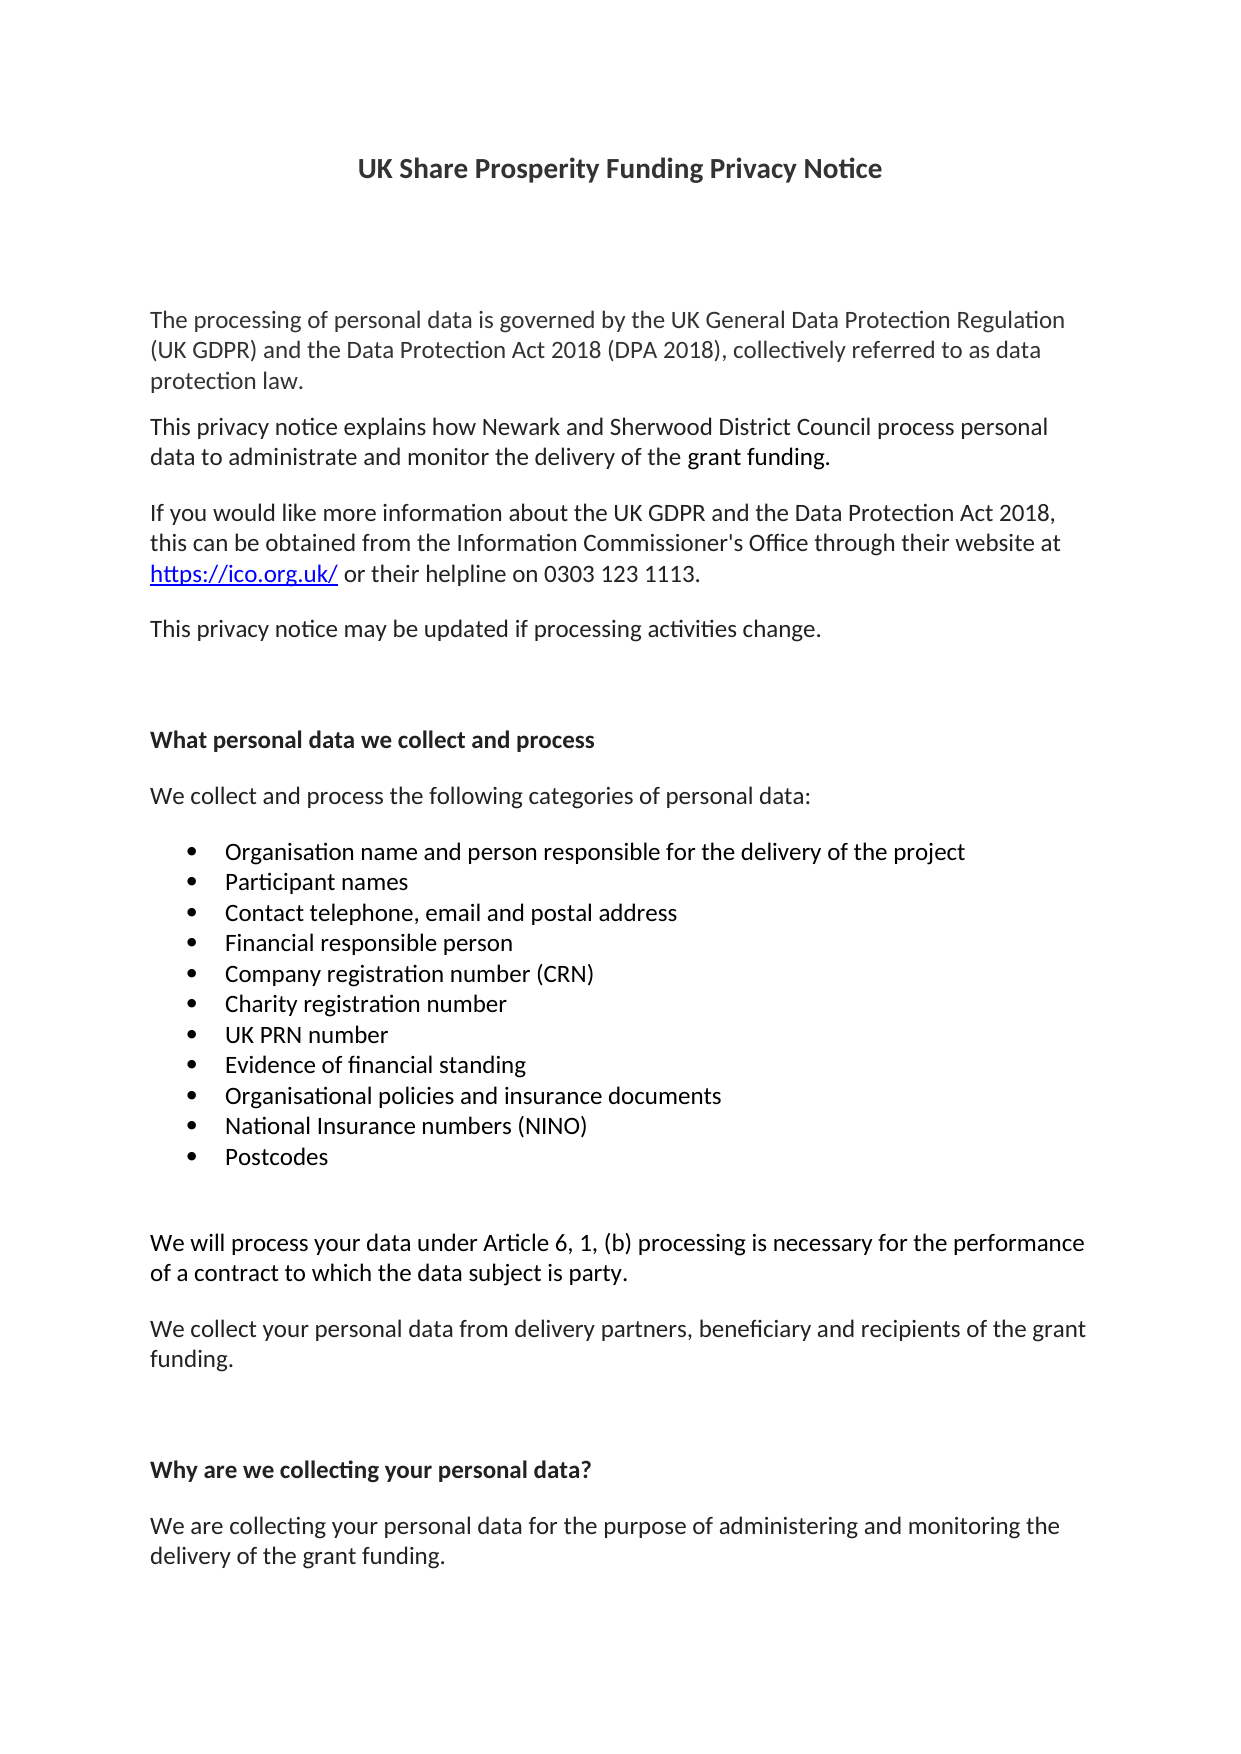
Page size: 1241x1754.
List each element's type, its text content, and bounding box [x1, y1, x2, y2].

list Contact telephone, email and postal address [187, 897, 1090, 927]
text We collect and process the following categories of personal data: [150, 780, 1090, 811]
text If you would like more information about the UK GDPR and the Data Protection Act 2018, this can be obtained from the Information Commissioner's Office through their website at https://ico.org.uk/ or their helpline on 0303 123 1113. [150, 497, 1090, 588]
text Why are we collecting your personal data? [150, 1454, 1090, 1485]
list Participant names [187, 866, 1090, 897]
list Financial responsible person [187, 927, 1090, 958]
list Evidence of financial standing [187, 1049, 1090, 1080]
list UK PRN number [187, 1019, 1090, 1049]
text The processing of personal data is governed by the UK General Data Protection Regulation (UK GDPR) and the Data Protection Act 2018 (DPA 2018), collectively referred to as data protection law. [150, 304, 1090, 395]
list National Insurance numbers (NINO) [187, 1110, 1090, 1141]
text This privacy notice explains how Newark and Sherwood District Council process personal data to administrate and monitor the delivery of the grant funding. [150, 411, 1090, 472]
list Organisation name and person responsible for the delivery of the project [187, 836, 1090, 866]
text We are collecting your personal data for the purpose of administering and monitoring the delivery of the grant funding. [150, 1510, 1090, 1571]
text We collect your personal data from delivery partners, beneficiary and recipients of the grant funding. [150, 1313, 1090, 1374]
text We will process your data under Article 6, 1, (b) processing is necessary for the performance of a contract to which the data subject is party. [150, 1227, 1090, 1288]
text UK Share Prosperity Funding Privacy Notice [150, 150, 1090, 186]
list Organisational policies and insurance documents [187, 1080, 1090, 1110]
list Company registration number (CRN) [187, 958, 1090, 988]
list Postcodes [187, 1141, 1090, 1171]
text This privacy notice may be updated if processing activities change. [150, 613, 1090, 644]
text What personal data we collect and process [150, 724, 1090, 755]
list Charity registration number [187, 988, 1090, 1019]
